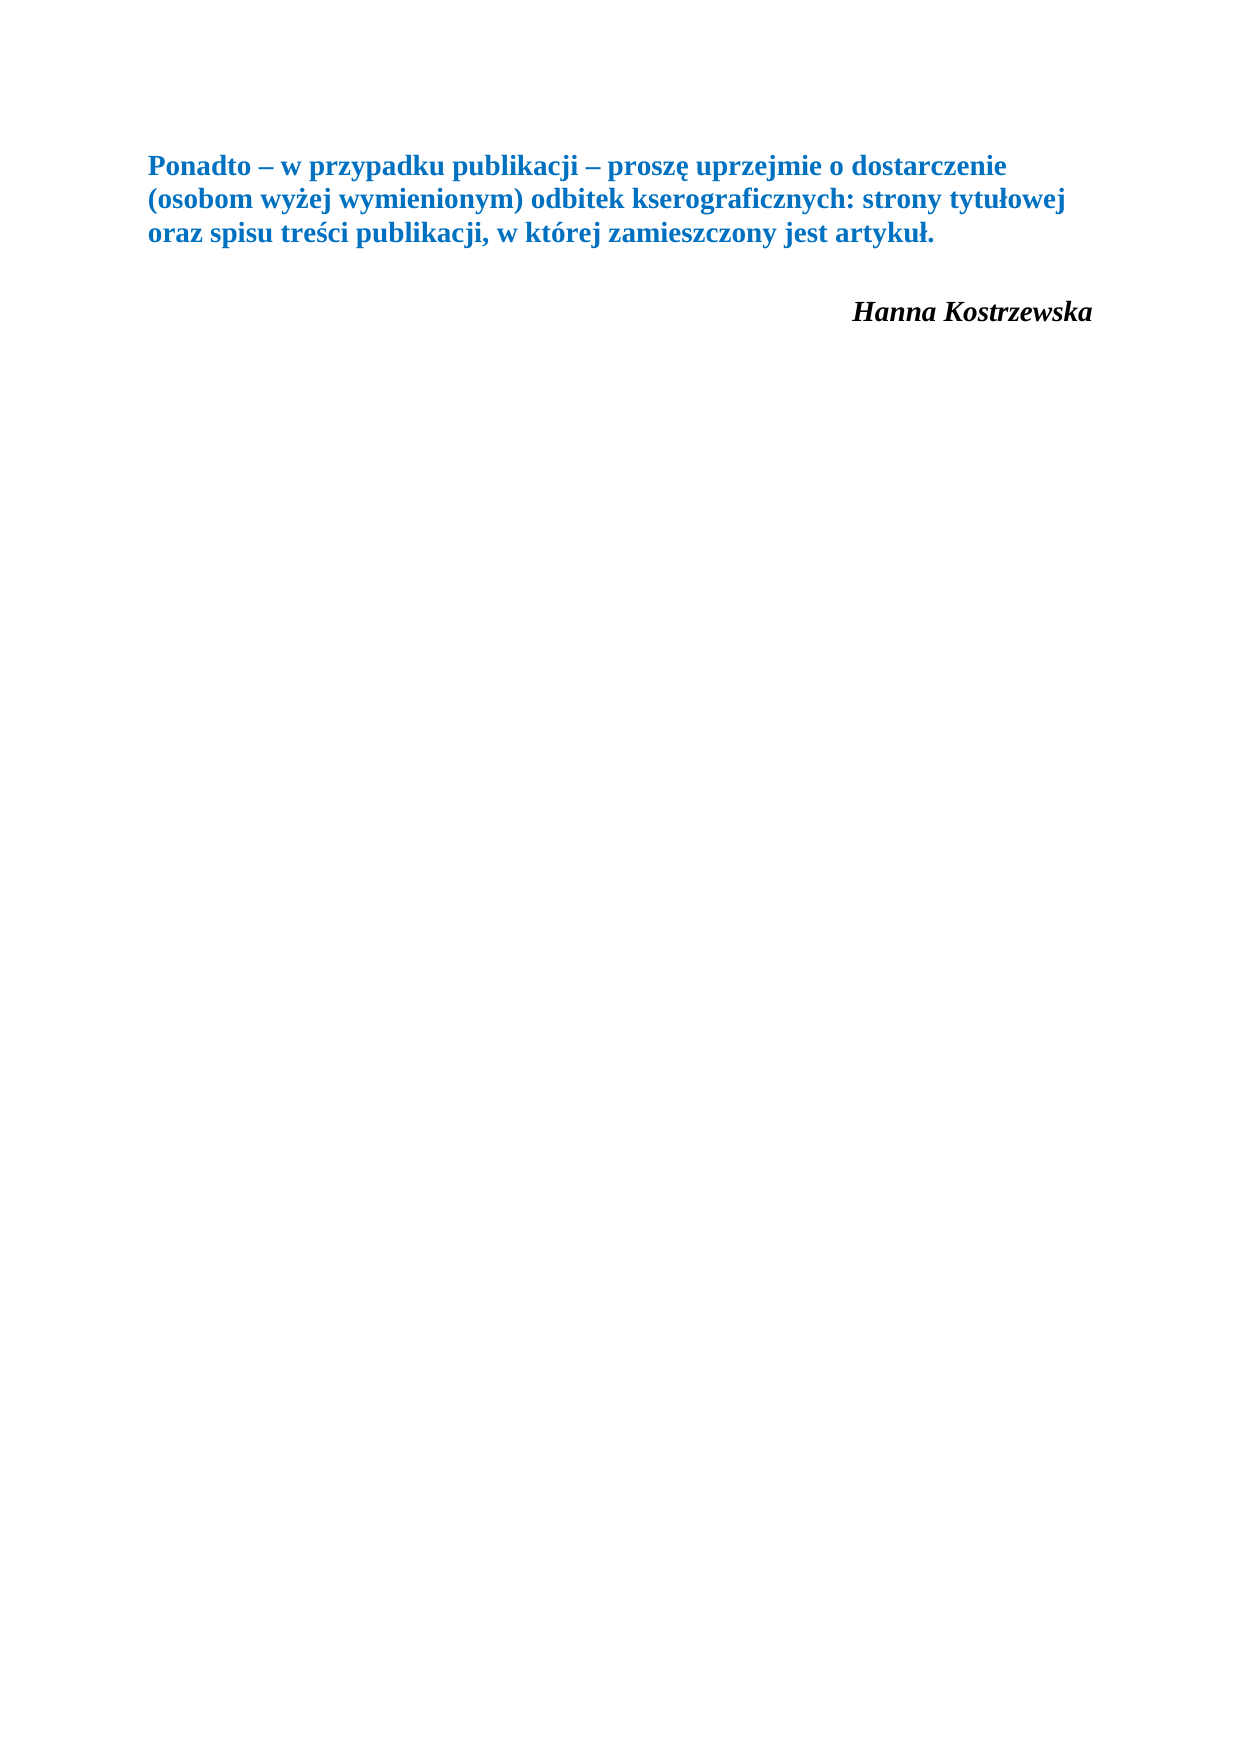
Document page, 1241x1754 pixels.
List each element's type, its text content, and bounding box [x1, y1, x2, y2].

text Hanna Kostrzewska [185, 294, 1093, 327]
text Ponadto – w przypadku publikacji – proszę uprzejmie o dostarczenie (osobom wyżej wymienionym) odbitek kserograficznych: strony tytułowej oraz spisu treści publikacji, w której zamieszczony jest artykuł. [148, 148, 1093, 248]
